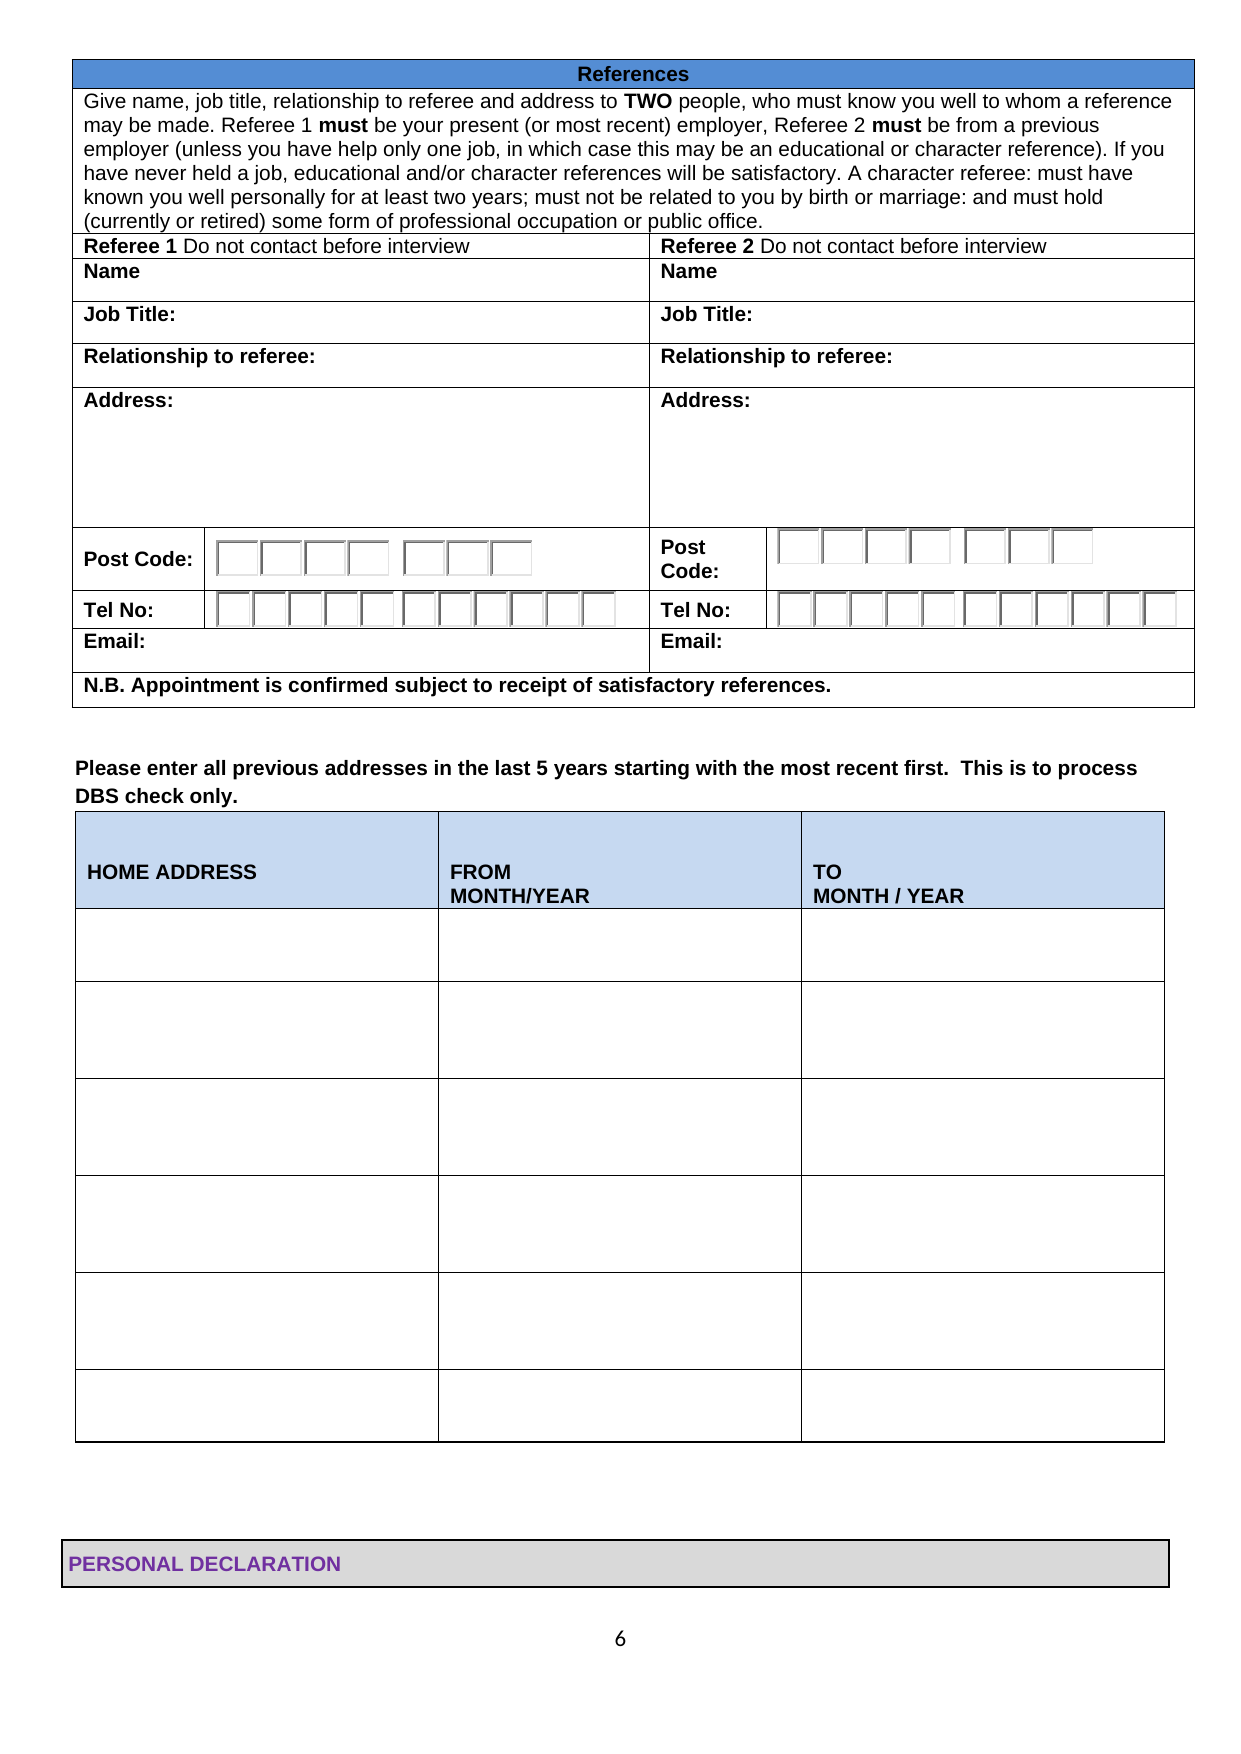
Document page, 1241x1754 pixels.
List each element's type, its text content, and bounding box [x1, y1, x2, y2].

table_cell [439, 1079, 801, 1175]
table_cell Job Title: [73, 302, 649, 343]
table_cell Tel No: [73, 591, 204, 628]
table_cell [802, 1273, 1164, 1368]
table_cell [76, 1079, 438, 1175]
table_header FROM MONTH/YEAR [439, 812, 801, 908]
table_cell [439, 982, 801, 1078]
table_cell [617, 591, 649, 628]
table_cell Address: [73, 388, 649, 527]
table_cell [439, 909, 801, 981]
table_cell Referee 2 Do not contact before interview [650, 234, 1194, 258]
table_cell [767, 591, 777, 628]
table_cell [76, 1370, 438, 1441]
table_cell Job Title: [650, 302, 1194, 343]
table_header References [73, 60, 1194, 88]
table_cell Relationship to referee: [650, 344, 1194, 387]
table_header HOME ADDRESS [76, 812, 438, 908]
table_header TO MONTH / YEAR [802, 812, 1164, 908]
table_cell [205, 591, 216, 628]
table_header PERSONAL DECLARATION [63, 1541, 1168, 1586]
table_cell [76, 909, 438, 981]
table_cell [802, 909, 1164, 981]
table_cell [802, 1176, 1164, 1272]
table_cell [76, 1176, 438, 1272]
table_cell [802, 1079, 1164, 1175]
table_cell [439, 1176, 801, 1272]
table_cell [76, 982, 438, 1078]
table_cell Email: [73, 629, 649, 672]
table_cell [396, 591, 402, 628]
table_cell [767, 528, 1194, 589]
table_cell Tel No: [650, 591, 766, 628]
table_cell [439, 1370, 801, 1441]
table_cell [76, 1273, 438, 1368]
table_cell [1178, 591, 1194, 628]
table_cell Relationship to referee: [73, 344, 649, 387]
table_cell Name [650, 259, 1194, 301]
table_cell Name [73, 259, 649, 301]
table_cell [205, 528, 649, 589]
table_cell N.B. Appointment is confirmed subject to receipt of satisfactory references. [73, 673, 1194, 707]
table_cell Post Code: [650, 528, 766, 589]
table_cell Post Code: [73, 528, 204, 589]
table_cell Address: [650, 388, 1194, 527]
table_cell Give name, job title, relationship to referee and address to TWO people, who must know you well to whom a reference may be made. Referee 1 must be your present (or most recent) employer, Referee 2 must be from a previous employer (unless you have help only one job, in which case this may be an educational or character reference). If you have never held a job, educational and/or character references will be satisfactory. A character referee: must have known you well personally for at least two years; must not be related to you by birth or marriage: and must hold (currently or retired) some form of professional occupation or public office. [73, 89, 1194, 233]
table_cell [957, 591, 963, 628]
text Please enter all previous addresses in the last 5 years starting with the most recent first. This is to process DBS check only. [75, 756, 1165, 808]
table_cell Referee 1 Do not contact before interview [73, 234, 649, 258]
table_cell [802, 982, 1164, 1078]
table_cell [802, 1370, 1164, 1441]
table_cell Email: [650, 629, 1194, 672]
table_cell [439, 1273, 801, 1368]
